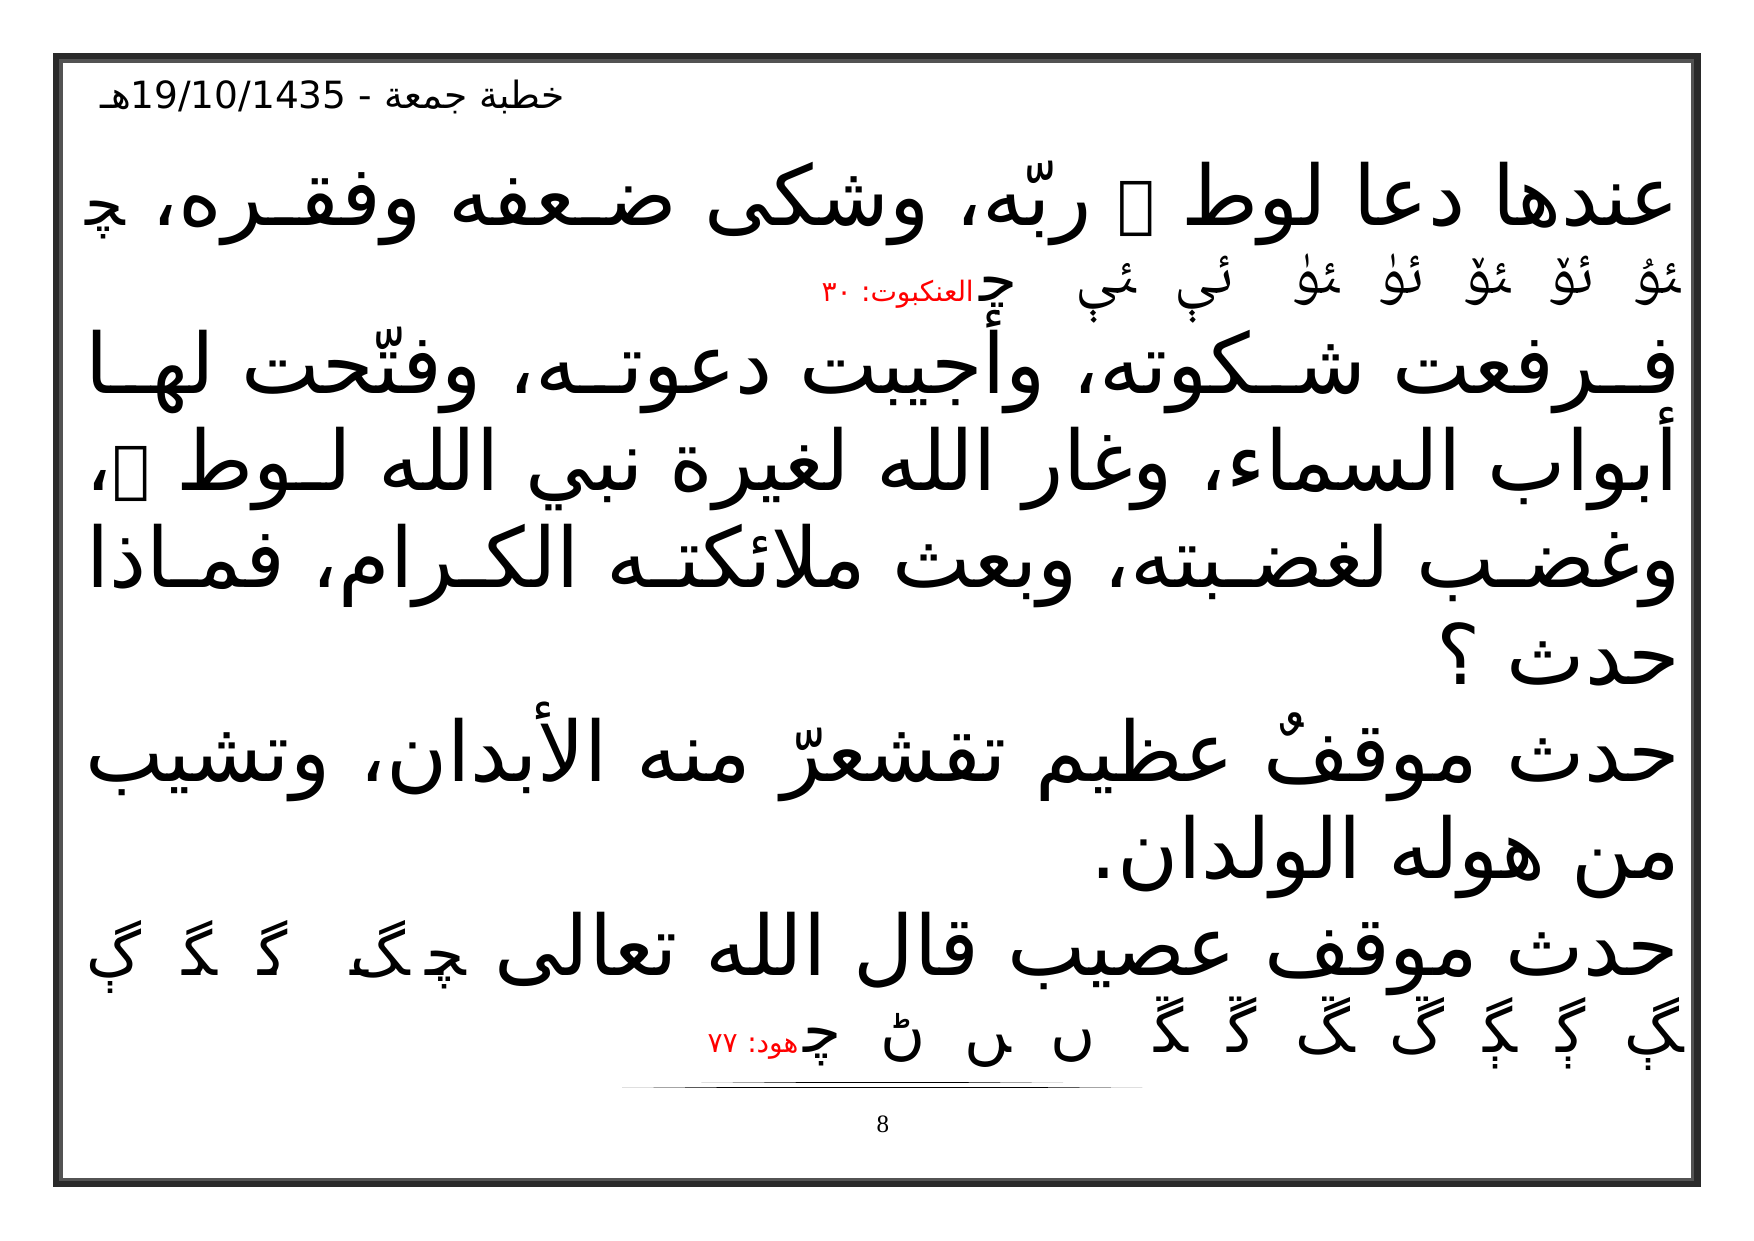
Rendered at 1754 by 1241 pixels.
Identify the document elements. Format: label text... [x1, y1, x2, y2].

text فرفعت شكوته، وأجيبت دعوته، وفتّحت لها أبواب السماء، وغار الله لغيرة نبي الله لوط ، وغضب لغضبته، وبعث ملائكته الكرام، فماذا حدث ؟ [85, 316, 1680, 704]
text حدث موقف عصيب قال الله تعالى ﭽ ﮓ ﮔ ﮕ ﮖ ﮗ ﮘ ﮙ ﮚ ﮛ ﮜ ﮝ ﮞ ﮟ ﮠ ﭼ هود: ٧٧ [85, 898, 1680, 1067]
text حدث موقفٌ عظيم تقشعرّ منه الأبدان، وتشيب من هوله الولدان. [85, 704, 1680, 898]
text عندها دعا لوط ربّه، وشكى ضعفه وفقره، ﭽ ﯱ ﯲ ﯳ ﯴ ﯵ ﯶ ﯷ ﭼ العنكبوت: ٣٠ [85, 148, 1680, 316]
